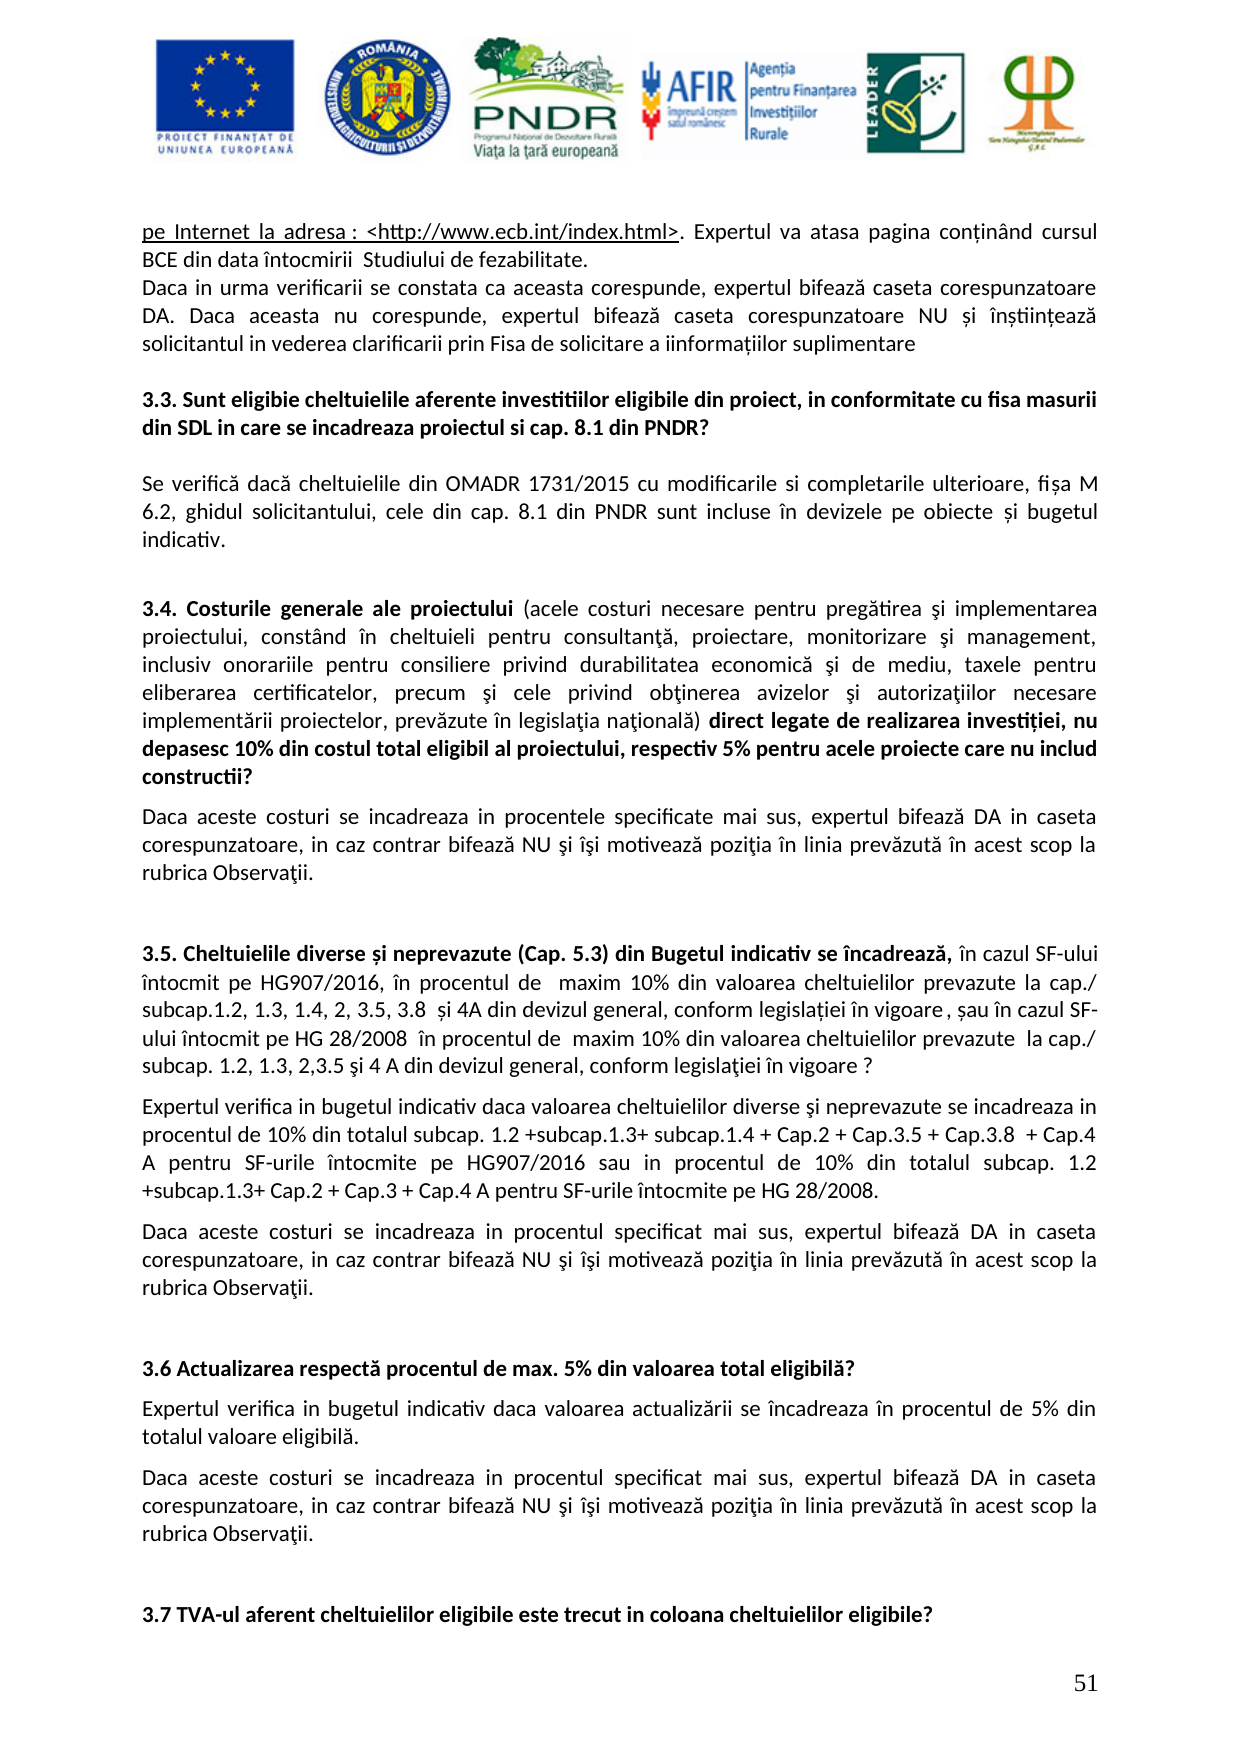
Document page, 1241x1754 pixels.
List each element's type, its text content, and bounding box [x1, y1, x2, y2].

text 3.4. Costurile generale ale proiectului (acele costuri necesare pentru pregătirea şi implementarea proiectului, constând în cheltuieli pentru consultanţă, proiectare, monitorizare şi management, inclusiv onorariile pentru consiliere privind durabilitatea economică şi de mediu, taxele pentru eliberarea certificatelor, precum şi cele privind obţinerea avizelor şi autorizaţiilor necesare implementării proiectelor, prevăzute în legislaţia naţională) direct legate de realizarea investiției, nu depasesc 10% din costul total eligibil al proiectului, respectiv 5% pentru acele proiecte care nu includ constructii? [142, 594, 1098, 790]
text Daca in urma verificarii se constata ca aceasta corespunde, expertul bifează caseta corespunzatoare DA. Daca aceasta nu corespunde, expertul bifează caseta corespunzatoare NU şi înştiinţează solicitantul in vederea clarificarii prin Fisa de solicitare a iinformaţiilor suplimentare [142, 273, 1098, 357]
text Se verifică dacă cheltuielile din OMADR 1731/2015 cu modificarile si completarile ulterioare, fișa M 6.2, ghidul solicitantului, cele din cap. 8.1 din PNDR sunt incluse în devizele pe obiecte și bugetul indicativ. [142, 469, 1098, 553]
text Daca aceste costuri se incadreaza in procentul specificat mai sus, expertul bifează DA in caseta corespunzatoare, in caz contrar bifează NU şi îşi motivează poziţia în linia prevăzută în acest scop la rubrica Observaţii. [142, 1463, 1098, 1547]
text Daca aceste costuri se incadreaza in procentul specificat mai sus, expertul bifează DA in caseta corespunzatoare, in caz contrar bifează NU şi îşi motivează poziţia în linia prevăzută în acest scop la rubrica Observaţii. [142, 1217, 1098, 1301]
text 3.6 Actualizarea respectă procentul de max. 5% din valoarea total eligibilă? [142, 1354, 1098, 1382]
text Expertul verifica in bugetul indicativ daca valoarea cheltuielilor diverse şi neprevazute se incadreaza in procentul de 10% din totalul subcap. 1.2 +subcap.1.3+ subcap.1.4 + Cap.2 + Cap.3.5 + Cap.3.8 + Cap.4 A pentru SF-urile întocmite pe HG907/2016 sau in procentul de 10% din totalul subcap. 1.2 +subcap.1.3+ Cap.2 + Cap.3 + Cap.4 A pentru SF-urile întocmite pe HG 28/2008. [142, 1092, 1098, 1204]
text 3.7 TVA-ul aferent cheltuielilor eligibile este trecut in coloana cheltuielilor eligibile? [142, 1600, 1098, 1628]
text 3.5. Cheltuielile diverse şi neprevazute (Cap. 5.3) din Bugetul indicativ se încadrează, în cazul SF-ului întocmit pe HG907/2016, în procentul de maxim 10% din valoarea cheltuielilor prevazute la cap./ subcap.1.2, 1.3, 1.4, 2, 3.5, 3.8 şi 4A din devizul general, conform legislaţiei în vigoare, șau în cazul SF-ului întocmit pe HG 28/2008 în procentul de maxim 10% din valoarea cheltuielilor prevazute la cap./ subcap. 1.2, 1.3, 2,3.5 şi 4 A din devizul general, conform legislaţiei în vigoare ? [142, 939, 1098, 1080]
text Expertul verifica in bugetul indicativ daca valoarea actualizării se încadreaza în procentul de 5% din totalul valoare eligibilă. [142, 1394, 1098, 1450]
picture [141, 37, 1094, 164]
text 3.3. Sunt eligibie cheltuielile aferente investitiilor eligibile din proiect, in conformitate cu fisa masurii din SDL in care se incadreaza proiectul si cap. 8.1 din PNDR? [142, 385, 1098, 441]
text Daca aceste costuri se incadreaza in procentele specificate mai sus, expertul bifează DA in caseta corespunzatoare, in caz contrar bifează NU şi îşi motivează poziţia în linia prevăzută în acest scop la rubrica Observaţii. [142, 802, 1098, 887]
